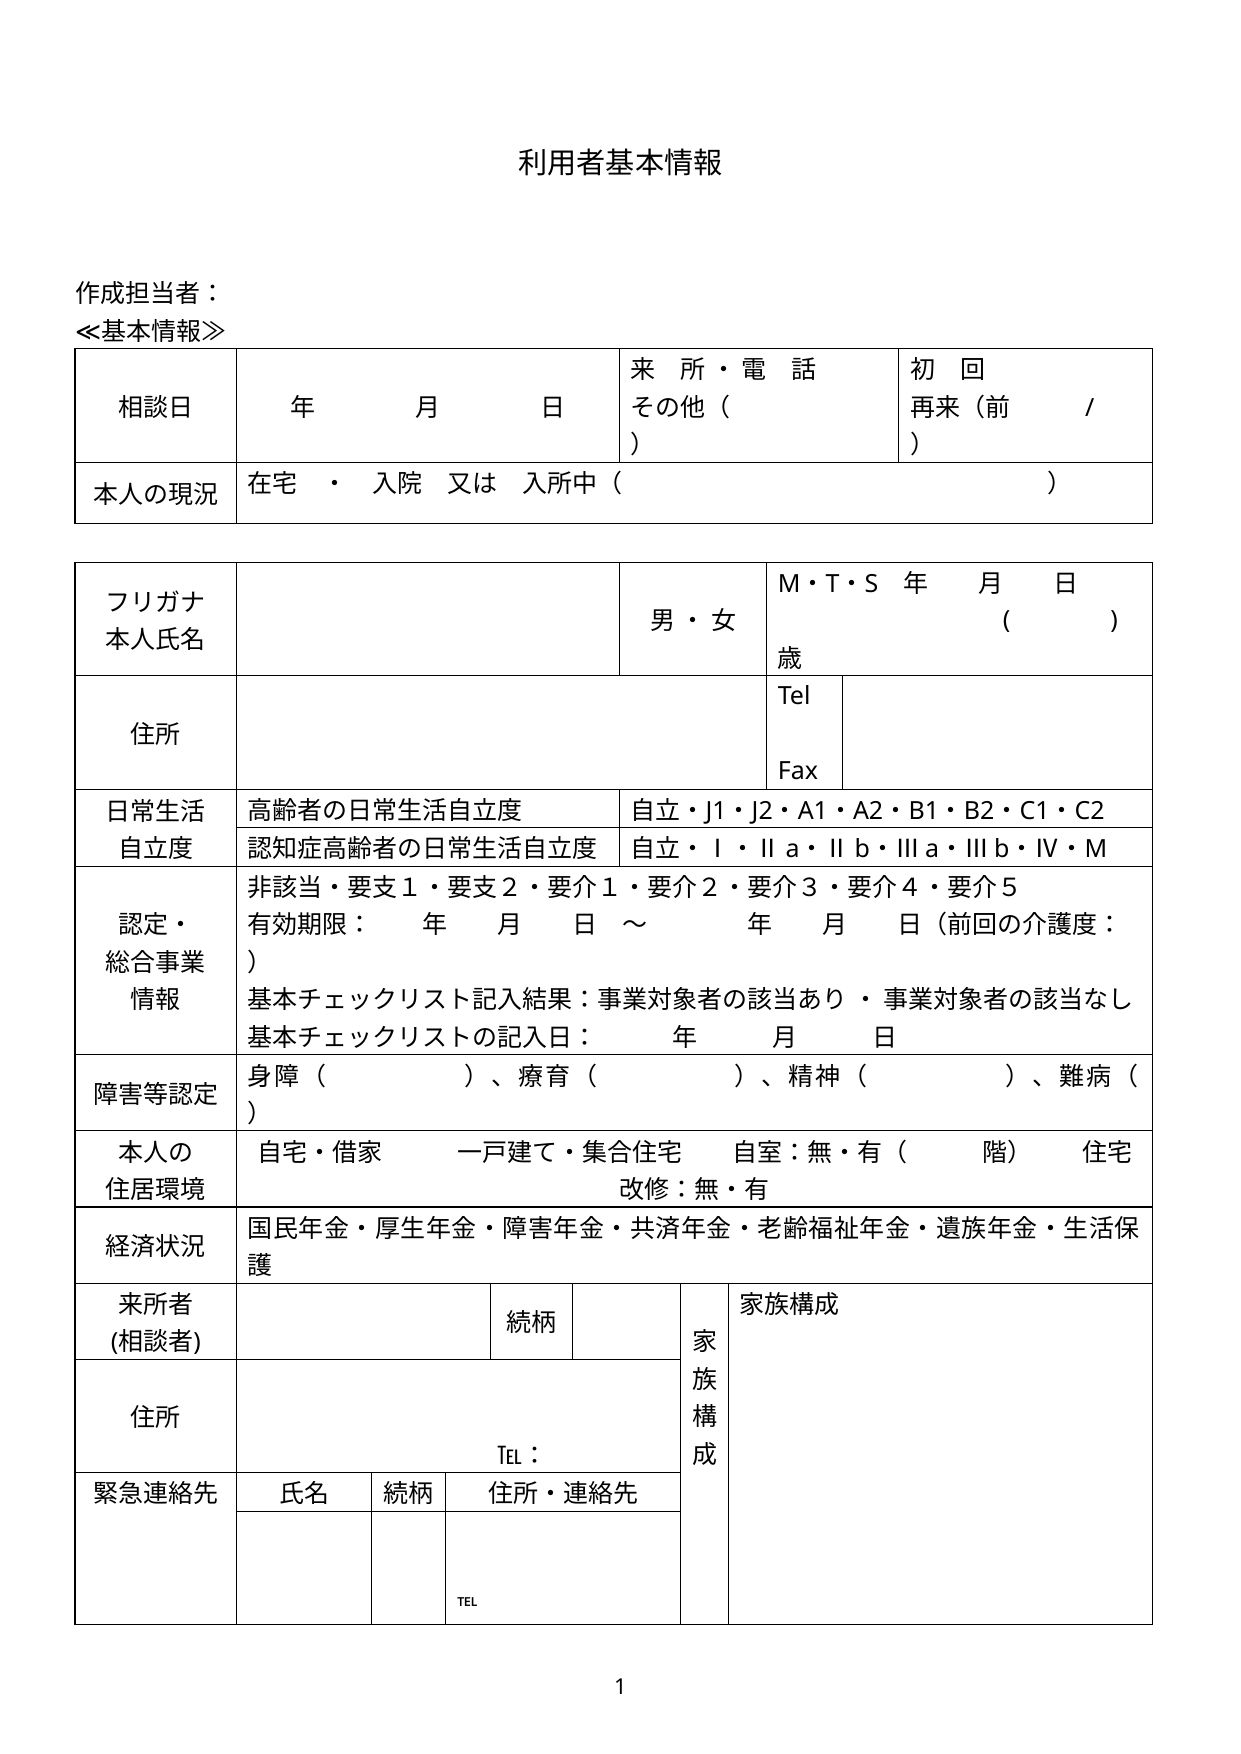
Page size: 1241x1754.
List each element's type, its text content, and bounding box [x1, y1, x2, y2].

table_cell 障害等認定 [76, 1055, 236, 1130]
table_cell 本人の現況 [76, 463, 236, 523]
table_header 来 所 ・ 電 話 その他（ ） [620, 349, 898, 462]
table_cell 非該当・要支１・要支２・要介１・要介２・要介３・要介４・要介５ 有効期限： 年 月 日 ～ 年 月 日（前回の介護度： ） 基本チェックリスト記入結果：事業対象者の該当あり ・ 事業対象者の該当なし 基本チェックリストの記入日： 年 月 日 [237, 867, 1152, 1054]
table_cell 住所・連絡先 [446, 1473, 680, 1511]
table_cell 続柄 [491, 1284, 572, 1358]
table_cell 家族構成 日中独居：無・有 家族関係等の状況 [729, 1284, 1152, 1624]
table_cell [237, 676, 766, 789]
table_cell 家 族 構 成 [681, 1284, 728, 1624]
table_cell 高齢者の日常生活自立度 [237, 790, 619, 827]
table_cell 続柄 [372, 1473, 445, 1511]
table_cell 日常生活 自立度 [76, 790, 236, 866]
table_cell 自立・Ⅰ・Ⅱa・Ⅱb・Ⅲa・Ⅲb・Ⅳ・M [620, 828, 1152, 866]
text ≪基本情報≫ [75, 311, 1165, 348]
table_cell 住所 [76, 676, 236, 789]
table_cell 自立・J1・J2・A1・A2・B1・B2・C1・C2 [620, 790, 1152, 827]
table_header [237, 563, 619, 675]
table_cell 本人の 住居環境 [76, 1131, 236, 1206]
table_cell ℡： [237, 1360, 680, 1472]
text 利用者基本情報 [75, 123, 1165, 198]
table_cell 住所 [76, 1360, 236, 1472]
table_cell ℡ [446, 1512, 680, 1624]
table_header 初 回 再来（前 / ） [899, 349, 1152, 462]
table_cell 認知症高齢者の日常生活自立度 [237, 828, 619, 866]
table_header 相談日 [76, 349, 236, 462]
table_cell [843, 676, 1152, 789]
table_cell 国民年金・厚生年金・障害年金・共済年金・老齢福祉年金・遺族年金・生活保護 [237, 1208, 1152, 1282]
table_cell Tel Fax [767, 676, 842, 789]
table_header M・T・S 年 月 日 ( )歳 [767, 563, 1152, 675]
table_header フリガナ 本人氏名 [76, 563, 236, 675]
table_cell 認定・ 総合事業 情報 [76, 867, 236, 1054]
table_cell 緊急連絡先 [76, 1473, 236, 1624]
table_cell 経済状況 [76, 1208, 236, 1282]
table_cell 来所者 (相談者) [76, 1284, 236, 1358]
text 作成担当者： [75, 236, 1165, 311]
table_header 年 月 日 [237, 349, 619, 462]
table_cell [237, 1284, 490, 1358]
table_cell [372, 1512, 445, 1624]
table_cell 在宅 ・ 入院 又は 入所中（ ） [237, 463, 1152, 523]
table_cell 氏名 [237, 1473, 371, 1511]
table_cell [237, 1512, 371, 1624]
table_header 男 ・ 女 [620, 563, 766, 675]
table_cell [573, 1284, 680, 1358]
table_cell 身障（ ）、療育（ ）、精神（ ）、難病（ ） [237, 1055, 1152, 1130]
table_cell 自宅・借家 一戸建て・集合住宅 自室：無・有（ 階） 住宅改修：無・有 [237, 1131, 1152, 1206]
